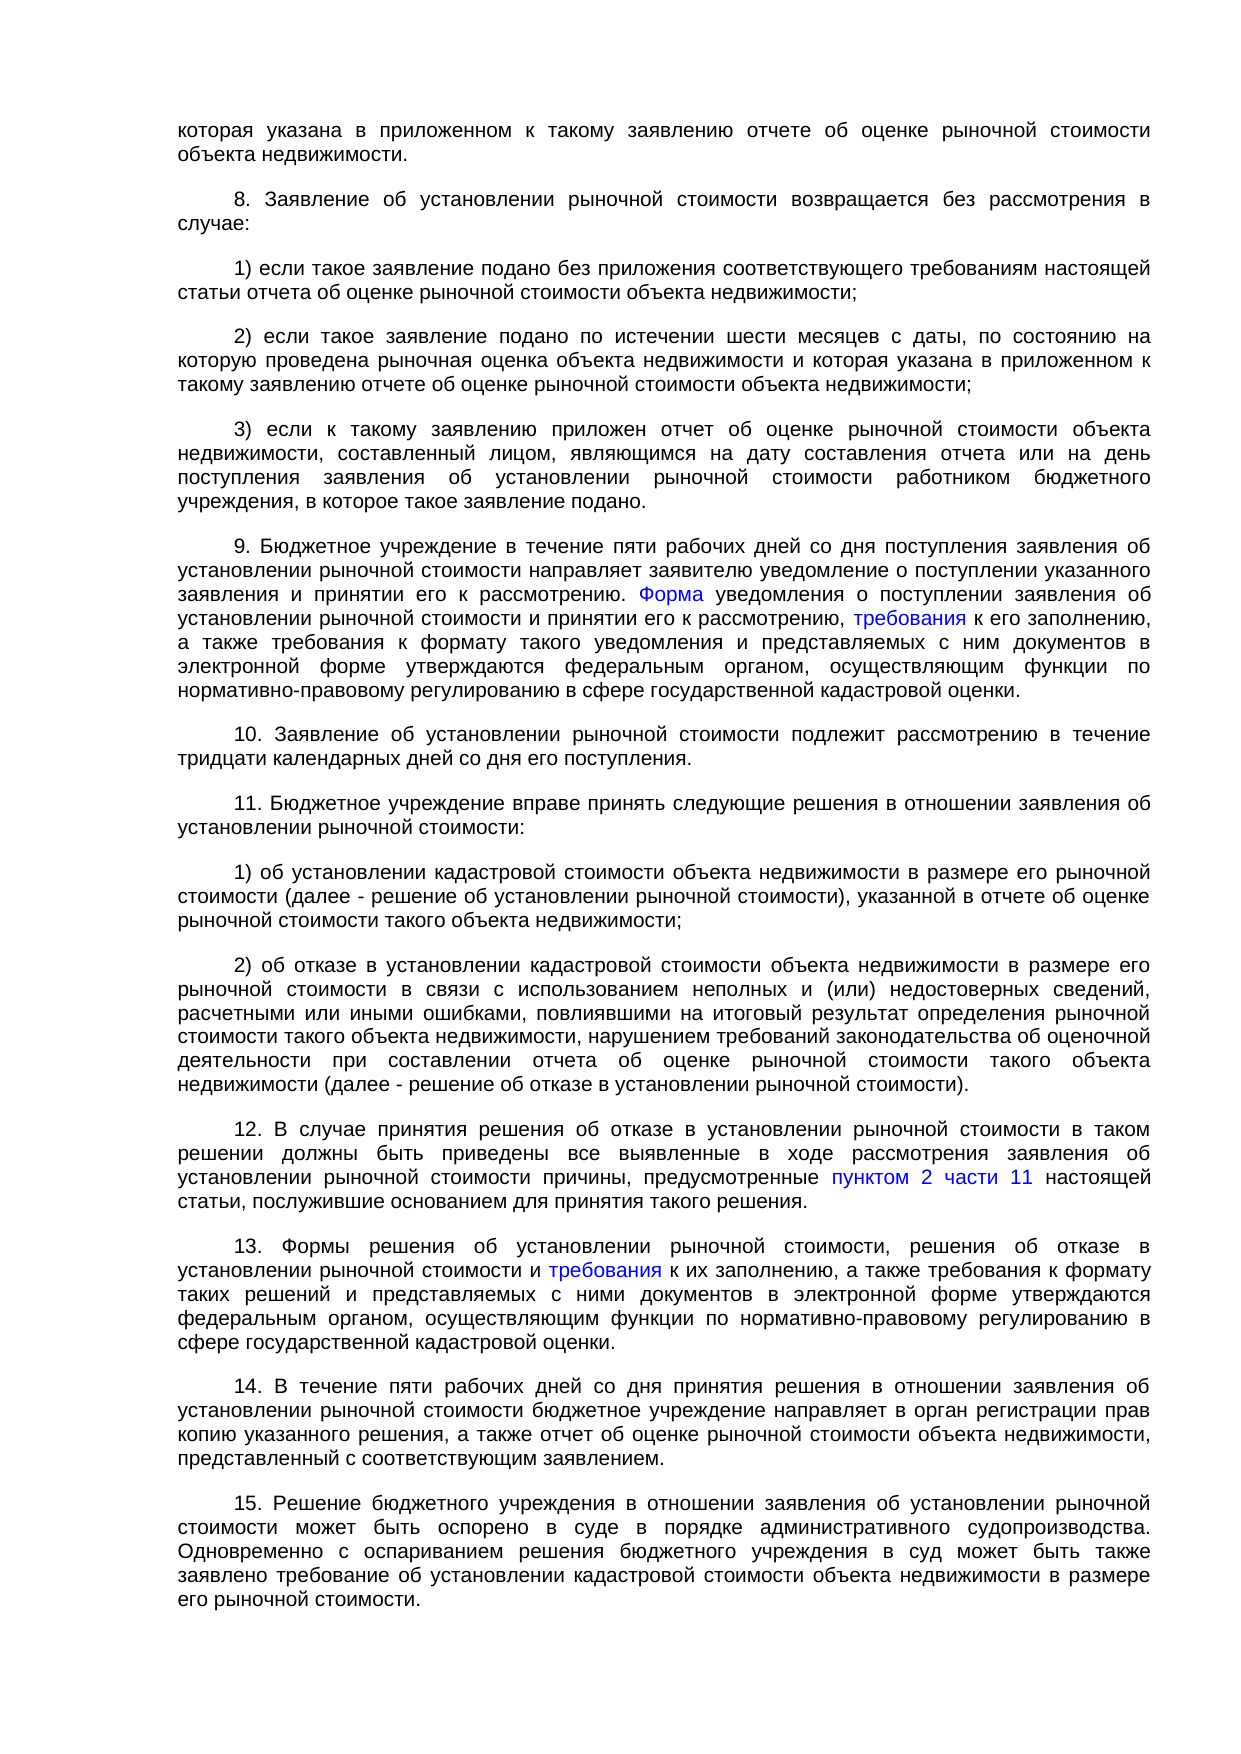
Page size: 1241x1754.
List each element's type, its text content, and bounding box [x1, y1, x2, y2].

text 2) если такое заявление подано по истечении шести месяцев с даты, по состоянию на которую проведена рыночная оценка объекта недвижимости и которая указана в приложенном к такому заявлению отчете об оценке рыночной стоимости объекта недвижимости; [177, 324, 1152, 396]
text 2) об отказе в установлении кадастровой стоимости объекта недвижимости в размере его рыночной стоимости в связи с использованием неполных и (или) недостоверных сведений, расчетными или иными ошибками, повлиявшими на итоговый результат определения рыночной стоимости такого объекта недвижимости, нарушением требований законодательства об оценочной деятельности при составлении отчета об оценке рыночной стоимости такого объекта недвижимости (далее - решение об отказе в установлении рыночной стоимости). [177, 952, 1152, 1096]
text 8. Заявление об установлении рыночной стоимости возвращается без рассмотрения в случае: [177, 187, 1152, 235]
text 1) об установлении кадастровой стоимости объекта недвижимости в размере его рыночной стоимости (далее - решение об установлении рыночной стоимости), указанной в отчете об оценке рыночной стоимости такого объекта недвижимости; [177, 860, 1152, 932]
text 15. Решение бюджетного учреждения в отношении заявления об установлении рыночной стоимости может быть оспорено в суде в порядке административного судопроизводства. Одновременно с оспариванием решения бюджетного учреждения в суд может быть также заявлено требование об установлении кадастровой стоимости объекта недвижимости в размере его рыночной стоимости. [177, 1491, 1152, 1611]
text 11. Бюджетное учреждение вправе принять следующие решения в отношении заявления об установлении рыночной стоимости: [177, 791, 1152, 839]
text 14. В течение пяти рабочих дней со дня принятия решения в отношении заявления об установлении рыночной стоимости бюджетное учреждение направляет в орган регистрации прав копию указанного решения, а также отчет об оценке рыночной стоимости объекта недвижимости, представленный с соответствующим заявлением. [177, 1374, 1152, 1470]
text 1) если такое заявление подано без приложения соответствующего требованиям настоящей статьи отчета об оценке рыночной стоимости объекта недвижимости; [177, 256, 1152, 303]
text 12. В случае принятия решения об отказе в установлении рыночной стоимости в таком решении должны быть приведены все выявленные в ходе рассмотрения заявления об установлении рыночной стоимости причины, предусмотренные пунктом 2 части 11 настоящей статьи, послужившие основанием для принятия такого решения. [177, 1117, 1152, 1213]
text 9. Бюджетное учреждение в течение пяти рабочих дней со дня поступления заявления об установлении рыночной стоимости направляет заявителю уведомление о поступлении указанного заявления и принятии его к рассмотрению. Форма уведомления о поступлении заявления об установлении рыночной стоимости и принятии его к рассмотрению, требования к его заполнению, а также требования к формату такого уведомления и представляемых с ним документов в электронной форме утверждаются федеральным органом, осуществляющим функции по нормативно-правовому регулированию в сфере государственной кадастровой оценки. [177, 534, 1152, 701]
text 13. Формы решения об установлении рыночной стоимости, решения об отказе в установлении рыночной стоимости и требования к их заполнению, а также требования к формату таких решений и представляемых с ними документов в электронной форме утверждаются федеральным органом, осуществляющим функции по нормативно-правовому регулированию в сфере государственной кадастровой оценки. [177, 1234, 1152, 1353]
text 3) если к такому заявлению приложен отчет об оценке рыночной стоимости объекта недвижимости, составленный лицом, являющимся на дату составления отчета или на день поступления заявления об установлении рыночной стоимости работником бюджетного учреждения, в которое такое заявление подано. [177, 417, 1152, 513]
text 10. Заявление об установлении рыночной стоимости подлежит рассмотрению в течение тридцати календарных дней со дня его поступления. [177, 722, 1152, 770]
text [177, 118, 1152, 166]
